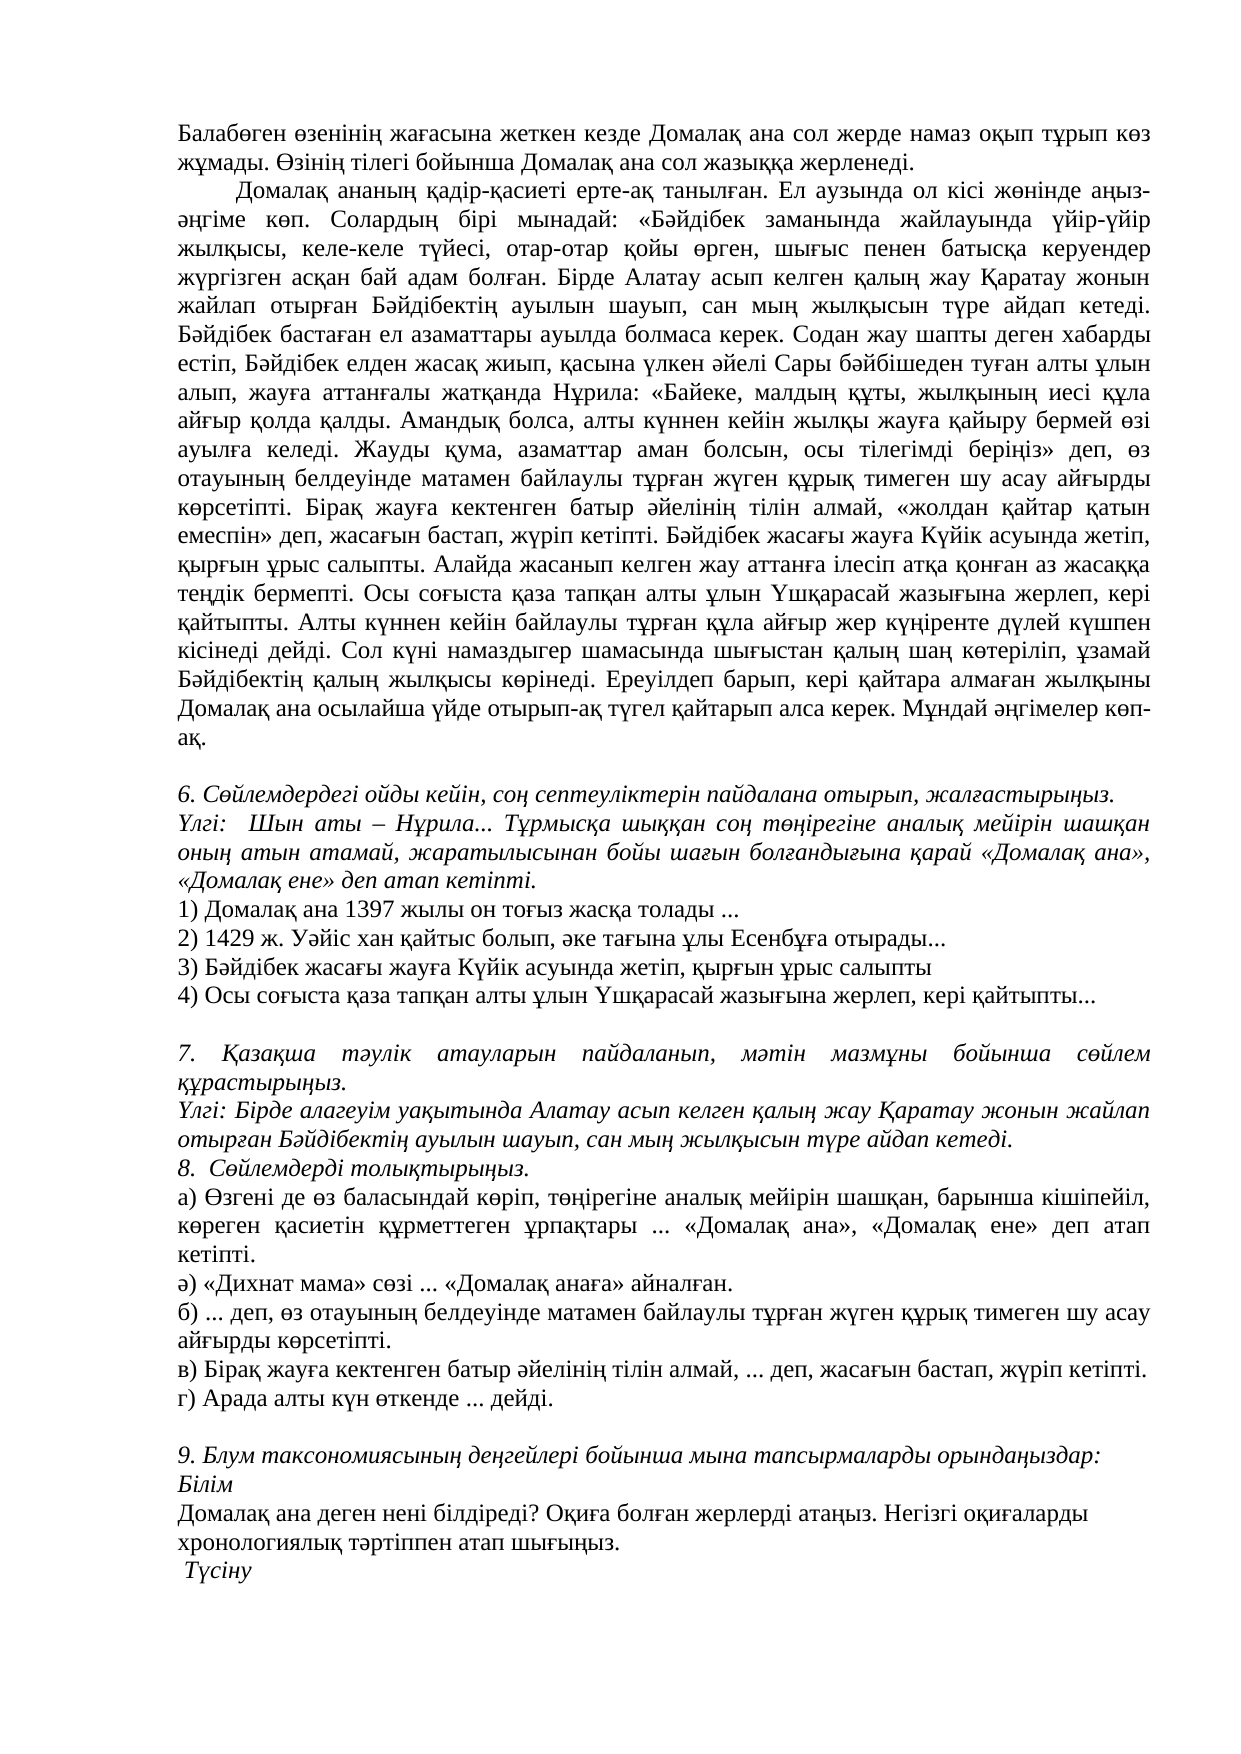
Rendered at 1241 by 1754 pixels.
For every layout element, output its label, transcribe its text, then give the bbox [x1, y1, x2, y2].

text б) ... деп, өз отауының белдеуінде матамен байлаулы тұрған жүген құрық тимеген шу асау айғырды көрсетіпті. [177, 1297, 1152, 1354]
text 6. Сөйлемдердегі ойды кейін, соң септеуліктерін пайдалана отырып, жалғастырыңыз. [177, 779, 1152, 808]
text 9. Блум таксономиясының деңгейлері бойынша мына тапсырмаларды орындаңыздар: [177, 1441, 1152, 1469]
text Түсіну [177, 1556, 1152, 1584]
text 7. Қазақша тәулік атауларын пайдаланып, мәтін мазмұны бойынша сөйлем құрастырыңыз. [177, 1038, 1152, 1096]
text Білім [177, 1469, 1152, 1498]
text Үлгі: Бірде алагеуім уақытында Алатау асып келген қалың жау Қаратау жонын жайлап отырған Бәйдібектің ауылын шауып, сан мың жылқысын түре айдап кетеді. [177, 1096, 1152, 1153]
text Домалақ ана деген нені білдіреді? Оқиға болған жерлерді атаңыз. Негізгі оқиғаларды хронологиялық тәртіппен атап шығыңыз. [177, 1498, 1152, 1556]
text Үлгі: Шын аты – Нұрила... Тұрмысқа шыққан соң төңірегіне аналық мейірін шашқан оның атын атамай, жаратылысынан бойы шағын болғандығына қарай «Домалақ ана», «Домалақ ене» деп атап кетіпті. [177, 808, 1152, 894]
text 2) 1429 ж. Уәйіс хан қайтыс болып, әке тағына ұлы Есенбұға отырады... [177, 923, 1152, 952]
text Домалақ ананың қадір-қасиеті ерте-ақ танылған. Ел аузында ол кісі жөнінде аңыз-әңгіме көп. Солардың бірі мынадай: «Бәйдібек заманында жайлауында үйір-үйір жылқысы, келе-келе түйесі, отар-отар қойы өрген, шығыс пенен батысқа керуендер жүргізген асқан бай адам болған. Бірде Алатау асып келген қалың жау Қаратау жонын жайлап отырған Бәйдібектің ауылын шауып, сан мың жылқысын түре айдап кетеді. Бәйдібек бастаған ел азаматтары ауылда болмаса керек. Содан жау шапты деген хабарды естіп, Бәйдібек елден жасақ жиып, қасына үлкен әйелі Сары бәйбішеден туған алты ұлын алып, жауға аттанғалы жатқанда Нұрила: «Байеке, малдың құты, жылқының иесі құла айғыр қолда қалды. Амандық болса, алты күннен кейін жылқы жауға қайыру бермей өзі ауылға келеді. Жауды қума, азаматтар аман болсын, осы тілегімді беріңіз» деп, өз отауының белдеуінде матамен байлаулы тұрған жүген құрық тимеген шу асау айғырды көрсетіпті. Бірақ жауға кектенген батыр әйелінің тілін алмай, «жолдан қайтар қатын емеспін» деп, жасағын бастап, жүріп кетіпті. Бәйдібек жасағы жауға Күйік асуында жетіп, қырғын ұрыс салыпты. Алайда жасанып келген жау аттанға ілесіп атқа қонған аз жасаққа теңдік бермепті. Осы соғыста қаза тапқан алты ұлын Үшқарасай жазығына жерлеп, кері қайтыпты. Алты күннен кейін байлаулы тұрған құла айғыр жер күңіренте дүлей күшпен кісінеді дейді. Сол күні намаздыгер шамасында шығыстан қалың шаң көтеріліп, ұзамай Бәйдібектің қалың жылқысы көрінеді. Ереуілдеп барып, кері қайтара алмаған жылқыны Домалақ ана осылайша үйде отырып-ақ түгел қайтарып алса керек. Мұндай әңгімелер көп- ақ. [177, 176, 1152, 779]
text 3) Бәйдібек жасағы жауға Күйік асуында жетіп, қырғын ұрыс салыпты [177, 952, 1152, 981]
text 4) Осы соғыста қаза тапқан алты ұлын Үшқарасай жазығына жерлеп, кері қайтыпты... [177, 981, 1152, 1009]
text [177, 118, 1152, 176]
text 8. Сөйлемдерді толықтырыңыз. [177, 1153, 1152, 1182]
text г) Арада алты күн өткенде ... дейді. [177, 1383, 1152, 1412]
text в) Бірақ жауға кектенген батыр әйелінің тілін алмай, ... деп, жасағын бастап, жүріп кетіпті. [177, 1354, 1152, 1383]
text а) Өзгені де өз баласындай көріп, төңірегіне аналық мейірін шашқан, барынша кішіпейіл, көреген қасиетін құрметтеген ұрпақтары ... «Домалақ ана», «Домалақ ене» деп атап кетіпті. [177, 1182, 1152, 1268]
text ә) «Дихнат мама» сөзі ... «Домалақ анаға» айналған. [177, 1268, 1152, 1297]
text 1) Домалақ ана 1397 жылы он тоғыз жасқа толады ... [177, 894, 1152, 923]
